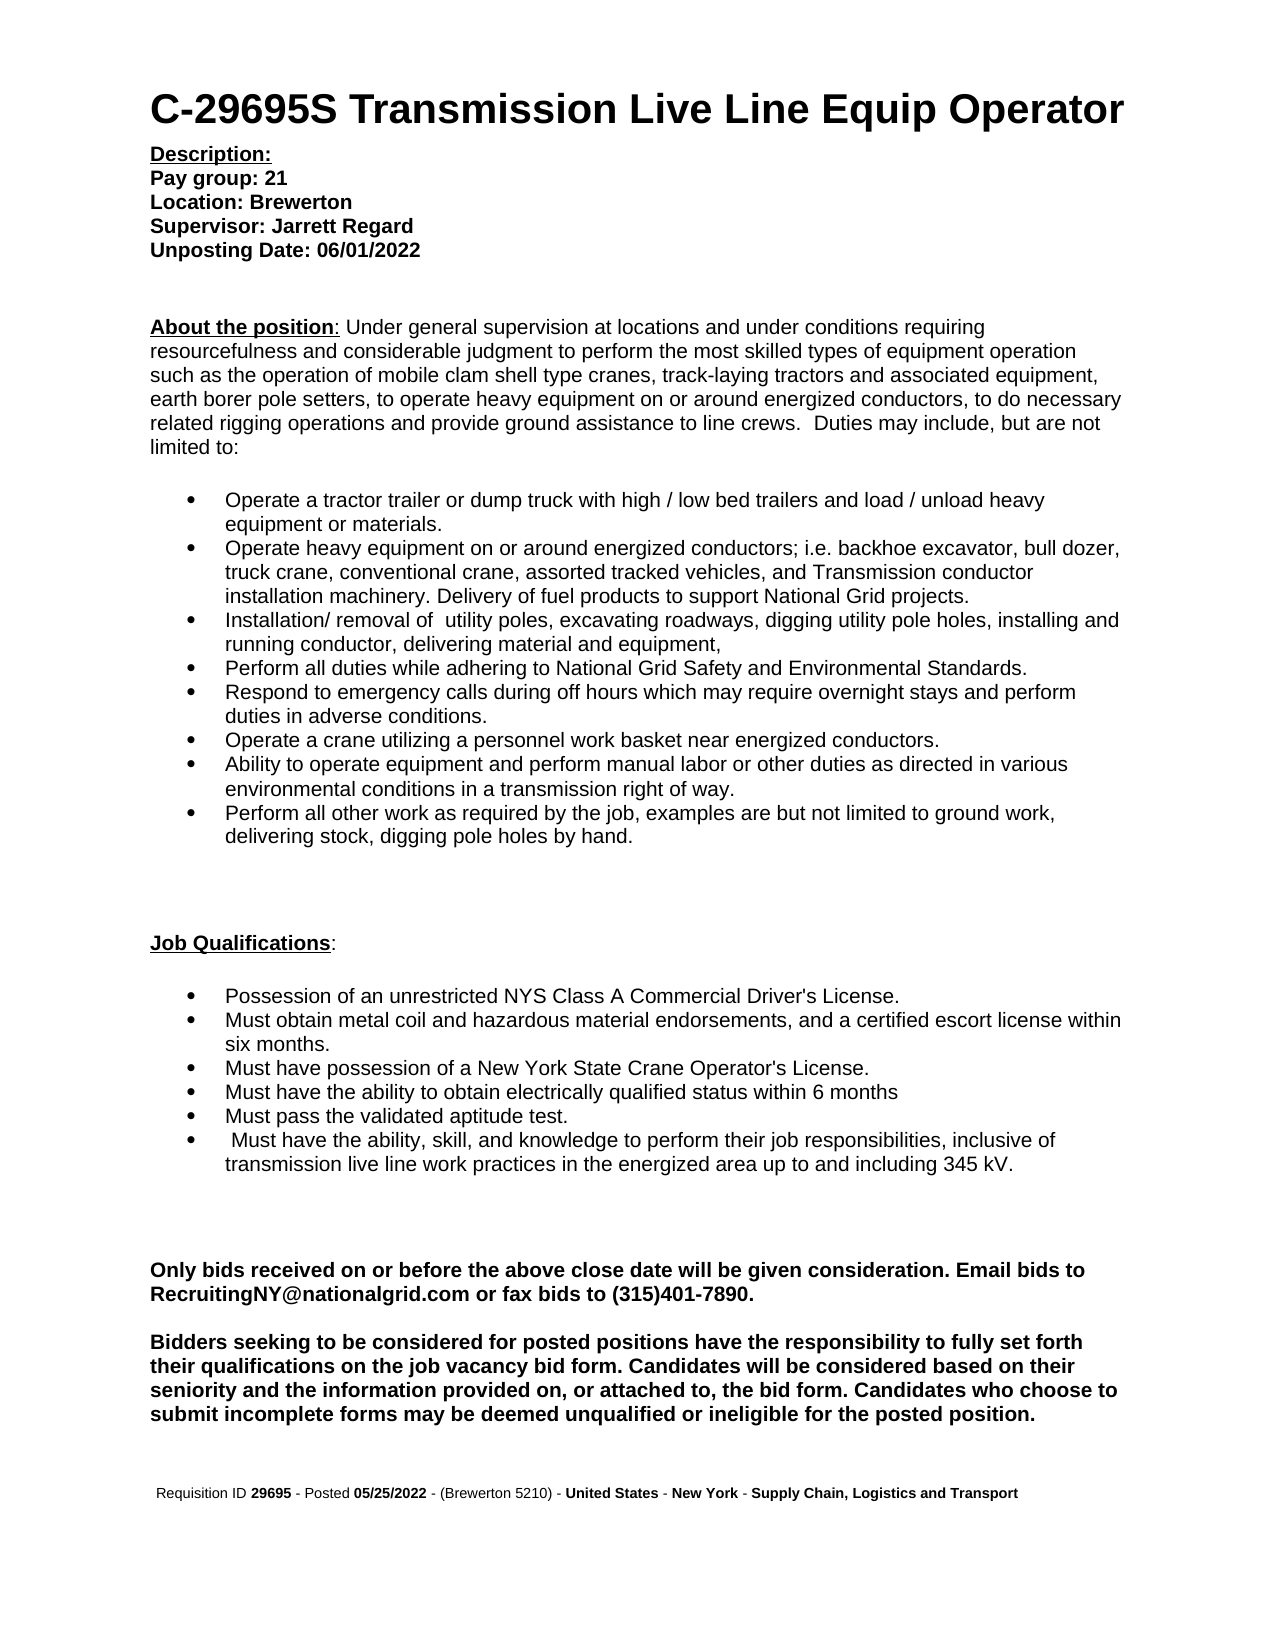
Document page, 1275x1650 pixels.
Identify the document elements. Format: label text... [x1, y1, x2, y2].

text About the position: Under general supervision at locations and under conditions requiring resourcefulness and considerable judgment to perform the most skilled types of equipment operation such as the operation of mobile clam shell type cranes, track-laying tractors and associated equipment, earth borer pole setters, to operate heavy equipment on or around energized conductors, to do necessary related rigging operations and provide ground assistance to line crews. Duties may include, but are not limited to: [150, 291, 1125, 459]
list Respond to emergency calls during off hours which may require overnight stays and perform duties in adverse conditions. [187, 680, 1125, 728]
list Installation/ removal of utility poles, excavating roadways, digging utility pole holes, installing and running conductor, delivering material and equipment, [187, 608, 1125, 656]
list Must have possession of a New York State Crane Operator's License. [187, 1056, 1125, 1080]
text Job Qualifications: [150, 931, 1125, 954]
list Operate a tractor trailer or dump truck with high / low bed trailers and load / unload heavy equipment or materials. [187, 488, 1125, 536]
list Ability to operate equipment and perform manual labor or other duties as directed in various environmental conditions in a transmission right of way. [187, 752, 1125, 800]
text Pay group: 21 Location: Brewerton Supervisor: Jarrett Regard Unposting Date: 06/01/2022 [150, 166, 1125, 262]
list Perform all duties while adhering to National Grid Safety and Environmental Standards. [187, 656, 1125, 680]
list Must obtain metal coil and hazardous material endorsements, and a certified escort license within six months. [187, 1008, 1125, 1056]
text Only bids received on or before the above close date will be given consideration. Email bids to RecruitingNY@nationalgrid.com or fax bids to (315)401-7890. Bidders seeking to be considered for posted positions have the responsibility to fully set forth their qualifications on the job vacancy bid form. Candidates will be considered based on their seniority and the information provided on, or attached to, the bid form. Candidates who choose to submit incomplete forms may be deemed unqualified or ineligible for the posted position. [150, 1258, 1125, 1450]
list Must pass the validated aptitude test. [187, 1104, 1125, 1128]
list Possession of an unrestricted NYS Class A Commercial Driver's License. [187, 984, 1125, 1008]
list Must have the ability to obtain electrically qualified status within 6 months [187, 1080, 1125, 1104]
text C-29695S Transmission Live Line Equip Operator [150, 84, 1125, 132]
list Perform all other work as required by the job, examples are but not limited to ground work, delivering stock, digging pole holes by hand. [187, 800, 1125, 848]
list Operate a crane utilizing a personnel work basket near energized conductors. [187, 728, 1125, 752]
text Description: [150, 142, 1125, 166]
list Operate heavy equipment on or around energized conductors; i.e. backhoe excavator, bull dozer, truck crane, conventional crane, assorted tracked vehicles, and Transmission conductor installation machinery. Delivery of fuel products to support National Grid projects. [187, 536, 1125, 608]
text Requisition ID 29695 - Posted 05/25/2022 - (Brewerton 5210) - United States - New York - Supply Chain, Logistics and Transport [150, 1479, 1125, 1503]
list Must have the ability, skill, and knowledge to perform their job responsibilities, inclusive of transmission live line work practices in the energized area up to and including 345 kV. [187, 1128, 1125, 1176]
